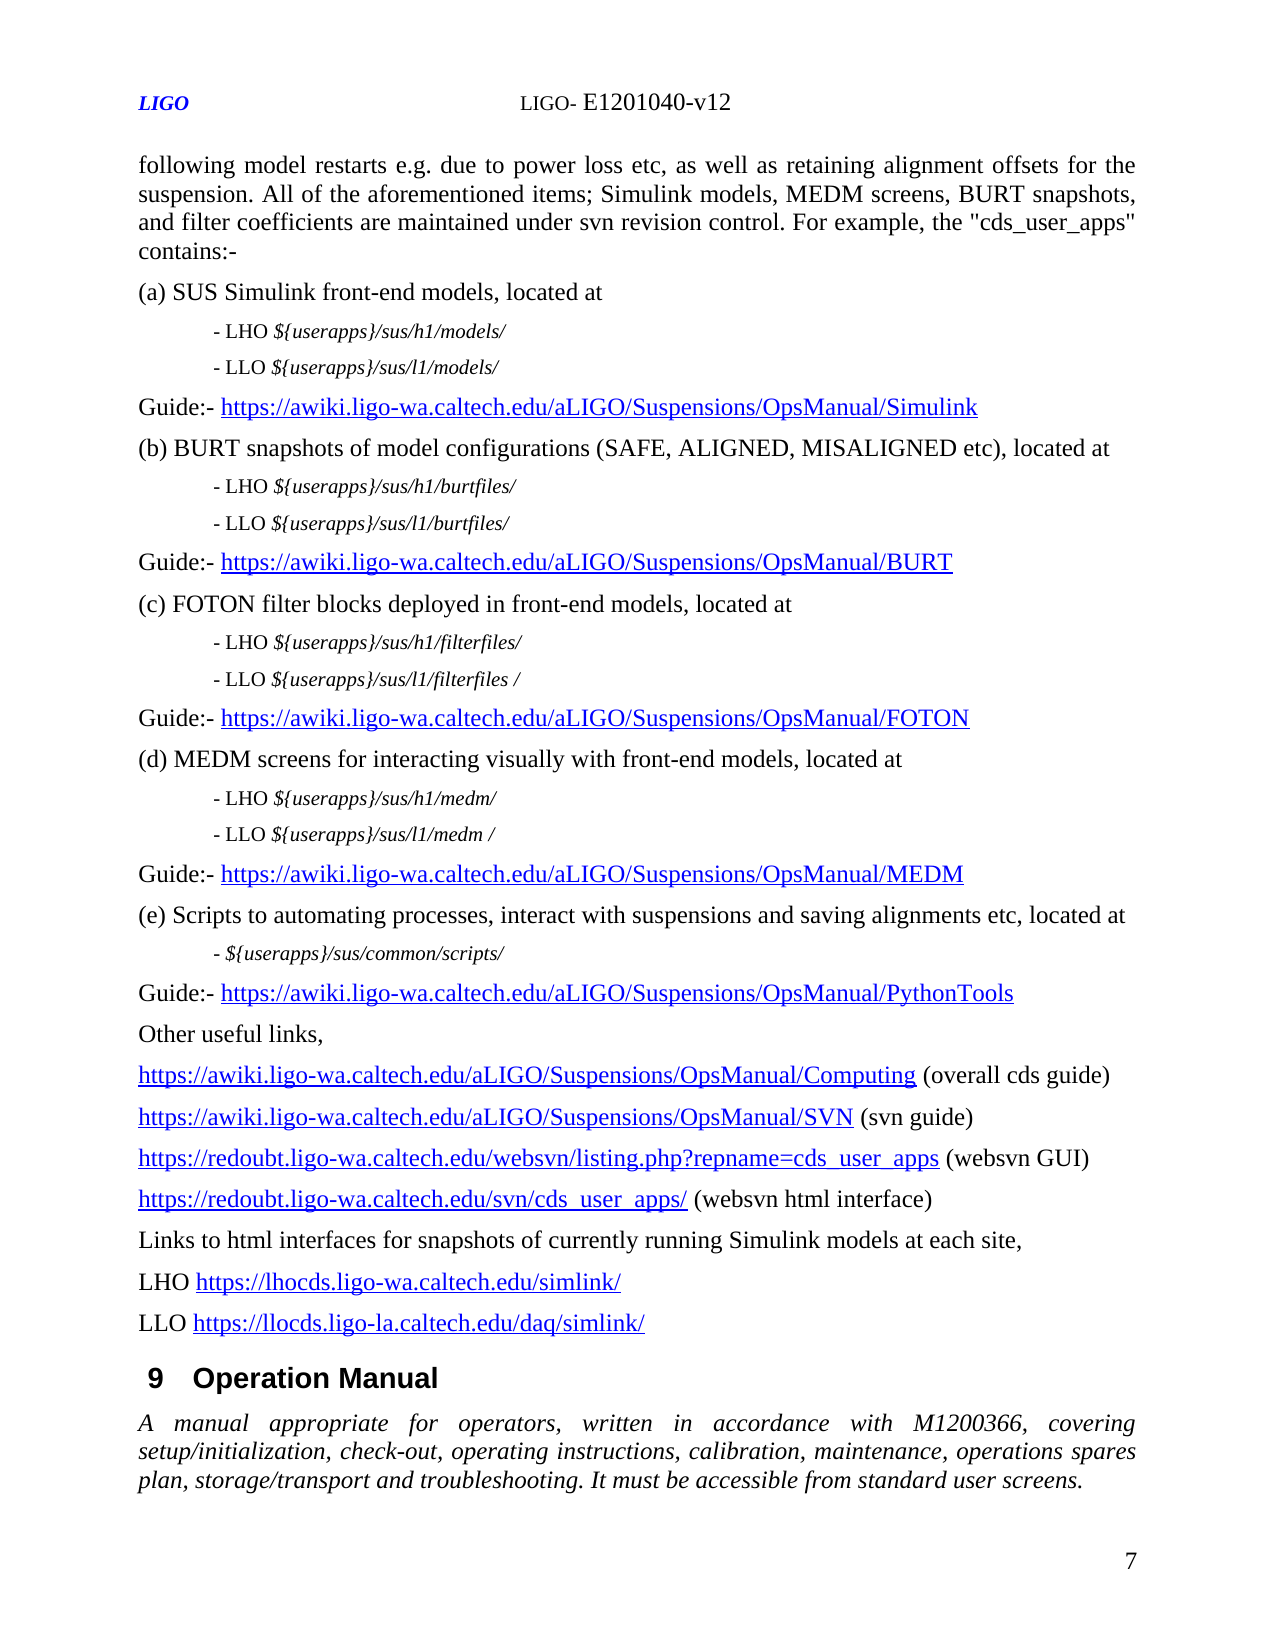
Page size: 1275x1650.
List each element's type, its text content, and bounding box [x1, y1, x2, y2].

text Guide:- https://awiki.ligo-wa.caltech.edu/aLIGO/Suspensions/OpsManual/PythonTools [138, 978, 1137, 1007]
text Other useful links, [138, 1019, 1137, 1048]
text - LHO ${userapps}/sus/h1/models/ [138, 319, 1137, 343]
text https://awiki.ligo-wa.caltech.edu/aLIGO/Suspensions/OpsManual/SVN (svn guide) [138, 1102, 1137, 1130]
text (c) FOTON filter blocks deployed in front-end models, located at [138, 589, 1137, 617]
text - LLO ${userapps}/sus/l1/models/ [138, 355, 1137, 379]
text Guide:- https://awiki.ligo-wa.caltech.edu/aLIGO/Suspensions/OpsManual/FOTON [138, 703, 1137, 732]
text - LHO ${userapps}/sus/h1/burtfiles/ [138, 474, 1137, 498]
text (e) Scripts to automating processes, interact with suspensions and saving alignments etc, located at [138, 900, 1137, 929]
text - LLO ${userapps}/sus/l1/filterfiles / [138, 667, 1137, 691]
text - LLO ${userapps}/sus/l1/medm / [138, 822, 1137, 846]
text (a) SUS Simulink front-end models, located at [138, 277, 1137, 306]
text https://awiki.ligo-wa.caltech.edu/aLIGO/Suspensions/OpsManual/Computing (overall cds guide) [138, 1060, 1137, 1089]
text (b) BURT snapshots of model configurations (SAFE, ALIGNED, MISALIGNED etc), located at [138, 433, 1137, 462]
text Guide:- https://awiki.ligo-wa.caltech.edu/aLIGO/Suspensions/OpsManual/MEDM [138, 859, 1137, 887]
text A manual appropriate for operators, written in accordance with M1200366, covering setup/initialization, check-out, operating instructions, calibration, maintenance, operations spares plan, storage/transport and troubleshooting. It must be accessible from standard user screens. [138, 1408, 1137, 1494]
text Links to html interfaces for snapshots of currently running Simulink models at each site, [138, 1225, 1137, 1254]
text - LLO ${userapps}/sus/l1/burtfiles/ [138, 511, 1137, 535]
text LLO https://llocds.ligo-la.caltech.edu/daq/simlink/ [138, 1308, 1137, 1337]
text (d) MEDM screens for interacting visually with front-end models, located at [138, 744, 1137, 773]
text Guide:- https://awiki.ligo-wa.caltech.edu/aLIGO/Suspensions/OpsManual/BURT [138, 547, 1137, 576]
text - LHO ${userapps}/sus/h1/medm/ [138, 786, 1137, 810]
text Guide:- https://awiki.ligo-wa.caltech.edu/aLIGO/Suspensions/OpsManual/Simulink [138, 392, 1137, 421]
text LHO https://lhocds.ligo-wa.caltech.edu/simlink/ [138, 1267, 1137, 1295]
text - LHO ${userapps}/sus/h1/filterfiles/ [138, 630, 1137, 654]
text - ${userapps}/sus/common/scripts/ [138, 941, 1137, 965]
text https://redoubt.ligo-wa.caltech.edu/websvn/listing.php?repname=cds_user_apps (websvn GUI) [138, 1143, 1137, 1172]
text https://redoubt.ligo-wa.caltech.edu/svn/cds_user_apps/ (websvn html interface) [138, 1184, 1137, 1213]
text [138, 150, 1137, 265]
subtitle Operation Manual [147, 1362, 1137, 1395]
